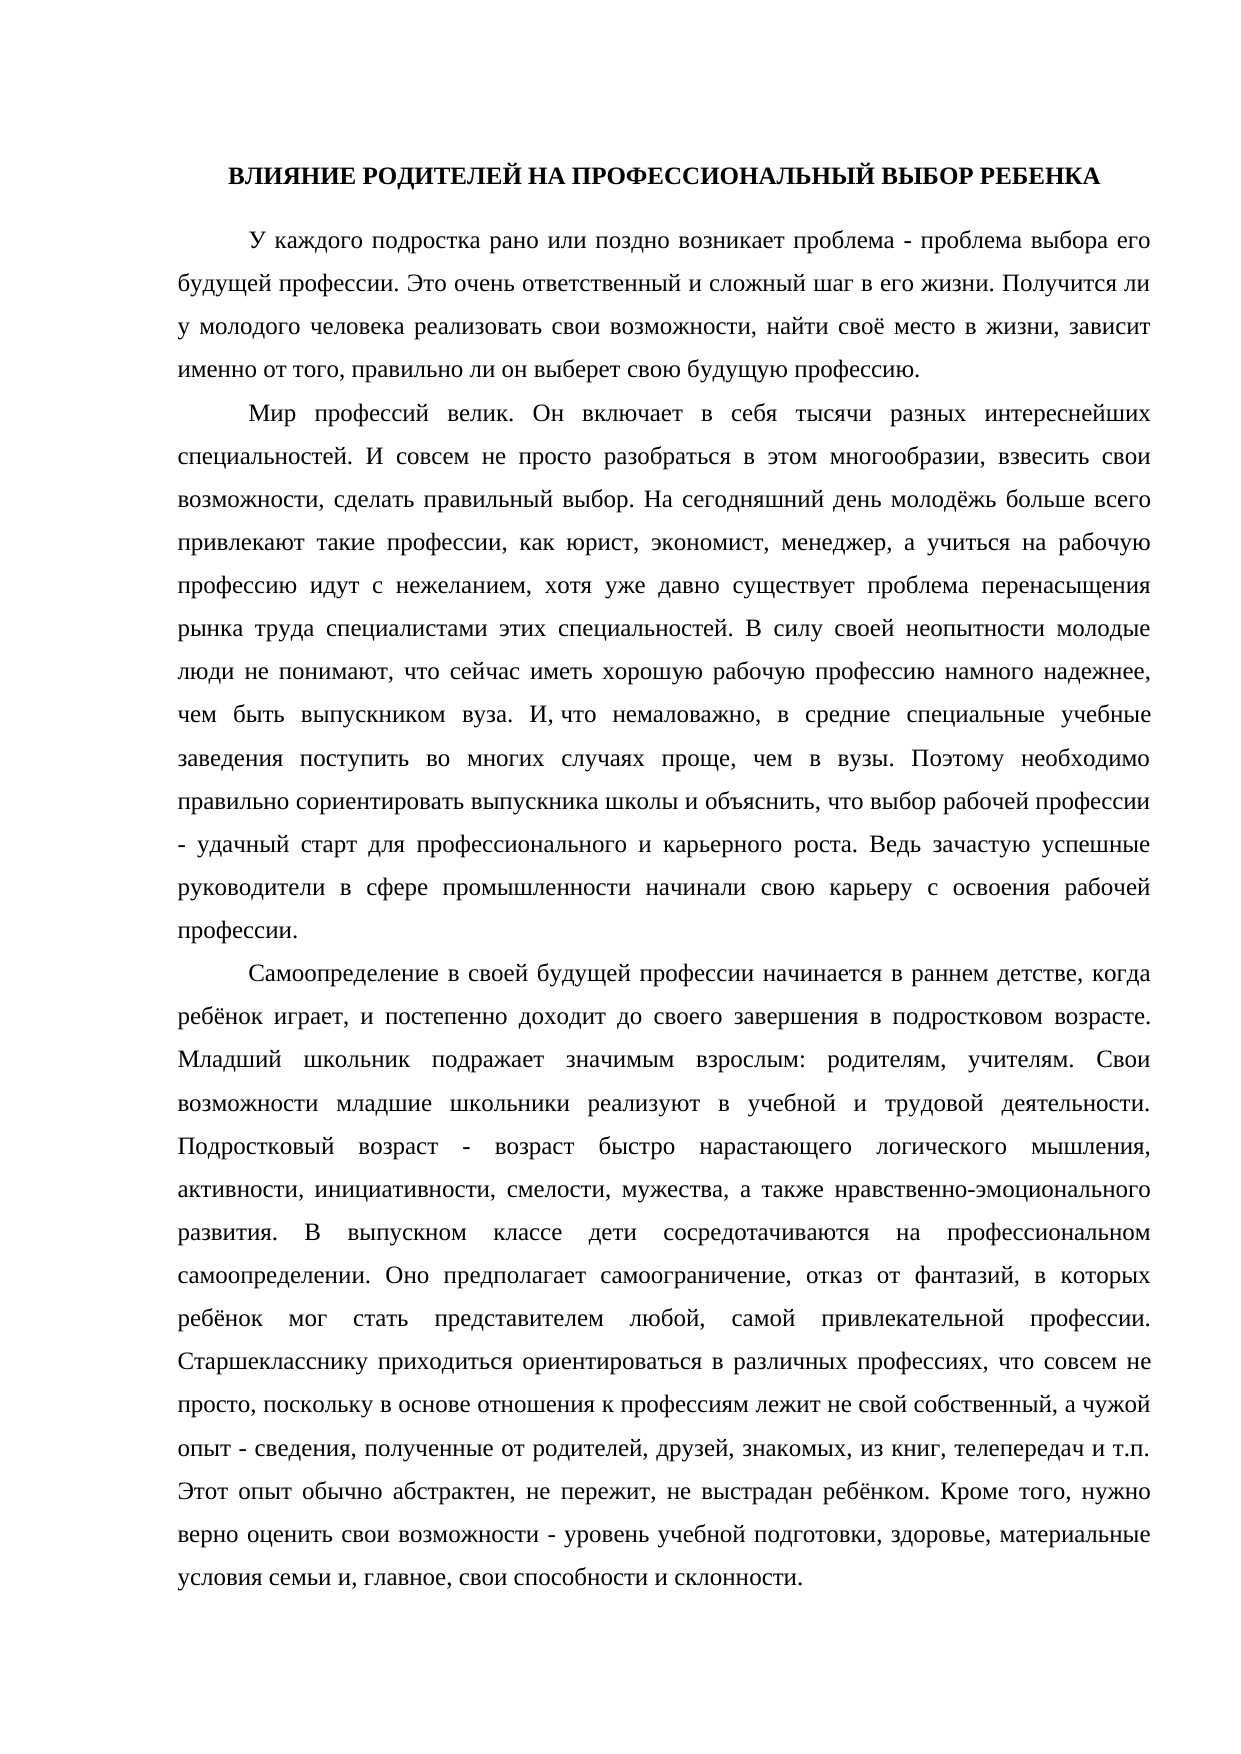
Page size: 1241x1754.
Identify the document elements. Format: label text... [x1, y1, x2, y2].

text Самоопределение в своей будущей профессии начинается в раннем детстве, когда ребёнок играет, и постепенно доходит до своего завершения в подростковом возрасте. Младший школьник подражает значимым взрослым: родителям, учителям. Свои возможности младшие школьники реализуют в учебной и трудовой деятельности. Подростковый возраст - возраст быстро нарастающего логического мышления, активности, инициативности, смелости, мужества, а также нравственно-эмоционального развития. В выпускном классе дети сосредотачиваются на профессиональном самоопределении. Оно предполагает самоограничение, отказ от фантазий, в которых ребёнок мог стать представителем любой, самой привлекательной профессии. Старшекласснику приходиться ориентироваться в различных профессиях, что совсем не просто, поскольку в основе отношения к профессиям лежит не свой собственный, а чужой опыт - сведения, полученные от родителей, друзей, знакомых, из книг, телепередач и т.п. Этот опыт обычно абстрактен, не пережит, не выстрадан ребёнком. Кроме того, нужно верно оценить свои возможности - уровень учебной подготовки, здоровье, материальные условия семьи и, главное, свои способности и склонности. [177, 958, 1152, 1591]
text Мир профессий велик. Он включает в себя тысячи разных интереснейших специальностей. И совсем не просто разобраться в этом многообразии, взвесить свои возможности, сделать правильный выбор. На сегодняшний день молодёжь больше всего привлекают такие профессии, как юрист, экономист, менеджер, а учиться на рабочую профессию идут с нежеланием, хотя уже давно существует проблема перенасыщения рынка труда специалистами этих специальностей. В силу своей неопытности молодые люди не понимают, что сейчас иметь хорошую рабочую профессию намного надежнее, чем быть выпускником вуза. И, что немаловажно, в средние специальные учебные заведения поступить во многих случаях проще, чем в вузы. Поэтому необходимо правильно сориентировать выпускника школы и объяснить, что выбор рабочей профессии - удачный старт для профессионального и карьерного роста. Ведь зачастую успешные руководители в сфере промышленности начинали свою карьеру с освоения рабочей профессии. [177, 398, 1152, 944]
text ВЛИЯНИЕ РОДИТЕЛЕЙ НА ПРОФЕССИОНАЛЬНЫЙ ВЫБОР РЕБЕНКА [177, 161, 1152, 190]
text У каждого подростка рано или поздно возникает проблема - проблема выбора его будущей профессии. Это очень ответственный и сложный шаг в его жизни. Получится ли у молодого человека реализовать свои возможности, найти своё место в жизни, зависит именно от того, правильно ли он выберет свою будущую профессию. [177, 225, 1152, 383]
